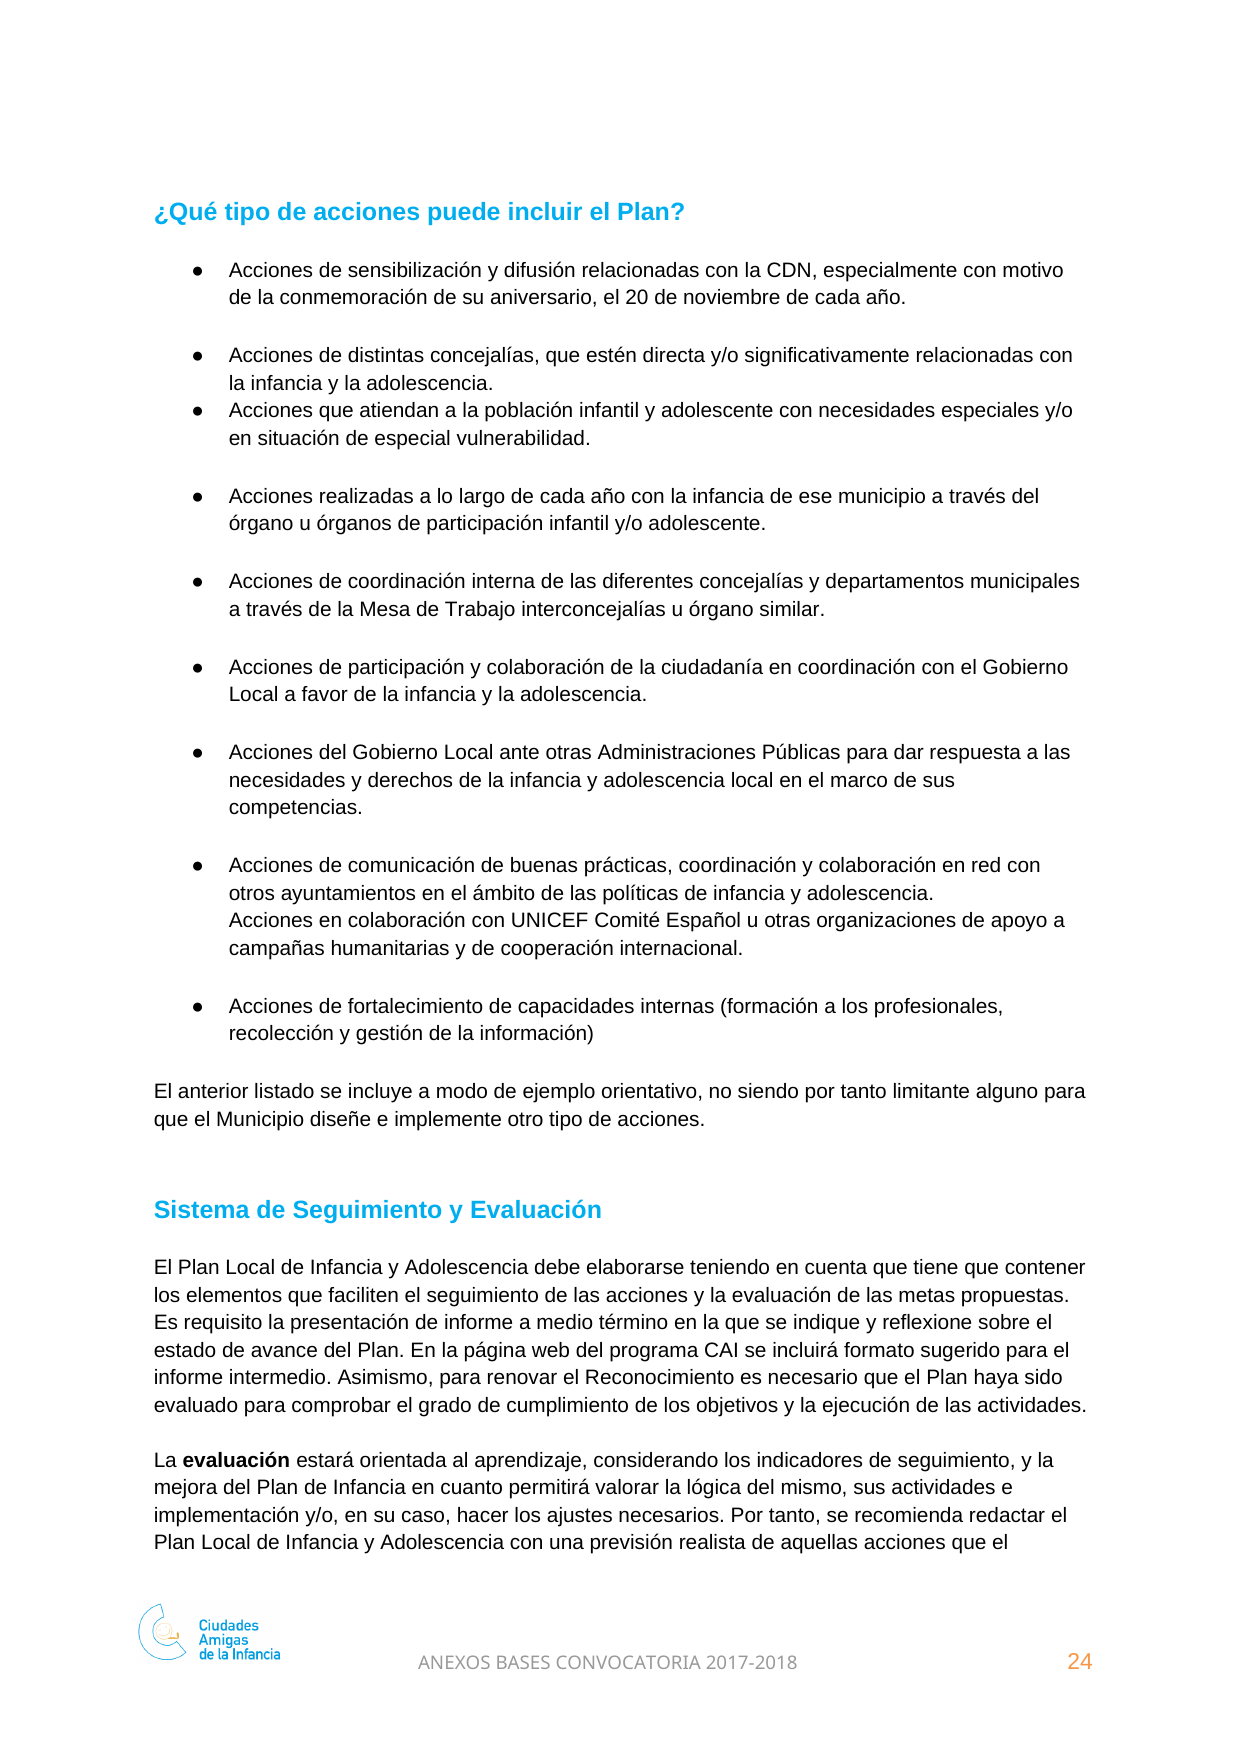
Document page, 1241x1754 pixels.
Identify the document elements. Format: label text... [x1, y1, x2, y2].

list Acciones de participación y colaboración de la ciudadanía en coordinación con el Gobierno Local a favor de la infancia y la adolescencia. [191, 654, 1092, 736]
list Acciones de comunicación de buenas prácticas, coordinación y colaboración en red con otros ayuntamientos en el ámbito de las políticas de infancia y adolescencia. Acciones en colaboración con UNICEF Comité Español u otras organizaciones de apoyo a campañas humanitarias y de cooperación internacional. [191, 853, 1092, 990]
text ¿Qué tipo de acciones puede incluir el Plan? [153, 197, 1092, 226]
picture [134, 1600, 285, 1664]
text Sistema de Seguimiento y Evaluación [153, 1162, 1092, 1223]
list Acciones de coordinación interna de las diferentes concejalías y departamentos municipales a través de la Mesa de Trabajo interconcejalías u órgano similar. [191, 569, 1092, 651]
list Acciones de fortalecimiento de capacidades internas (formación a los profesionales, recolección y gestión de la información) [191, 994, 1092, 1075]
list Acciones realizadas a lo largo de cada año con la infancia de ese municipio a través del órgano u órganos de participación infantil y/o adolescente. [191, 483, 1092, 565]
list Acciones del Gobierno Local ante otras Administraciones Públicas para dar respuesta a las necesidades y derechos de la infancia y adolescencia local en el marco de sus competencias. [191, 740, 1092, 849]
text El anterior listado se incluye a modo de ejemplo orientativo, no siendo por tanto limitante alguno para que el Municipio diseñe e implemente otro tipo de acciones. [153, 1079, 1092, 1131]
list Acciones de sensibilización y difusión relacionadas con la CDN, especialmente con motivo de la conmemoración de su aniversario, el 20 de noviembre de cada año. [191, 257, 1092, 339]
list Acciones que atiendan a la población infantil y adolescente con necesidades especiales y/o en situación de especial vulnerabilidad. [191, 398, 1092, 480]
text El Plan Local de Infancia y Adolescencia debe elaborarse teniendo en cuenta que tiene que contener los elementos que faciliten el seguimiento de las acciones y la evaluación de las metas propuestas. Es requisito la presentación de informe a medio término en la que se indique y reflexione sobre el estado de avance del Plan. En la página web del programa CAI se incluirá formato sugerido para el informe intermedio. Asimismo, para renovar el Reconocimiento es necesario que el Plan haya sido evaluado para comprobar el grado de cumplimiento de los objetivos y la ejecución de las actividades. [153, 1255, 1092, 1417]
list Acciones de distintas concejalías, que estén directa y/o significativamente relacionadas con la infancia y la adolescencia. [191, 343, 1092, 394]
